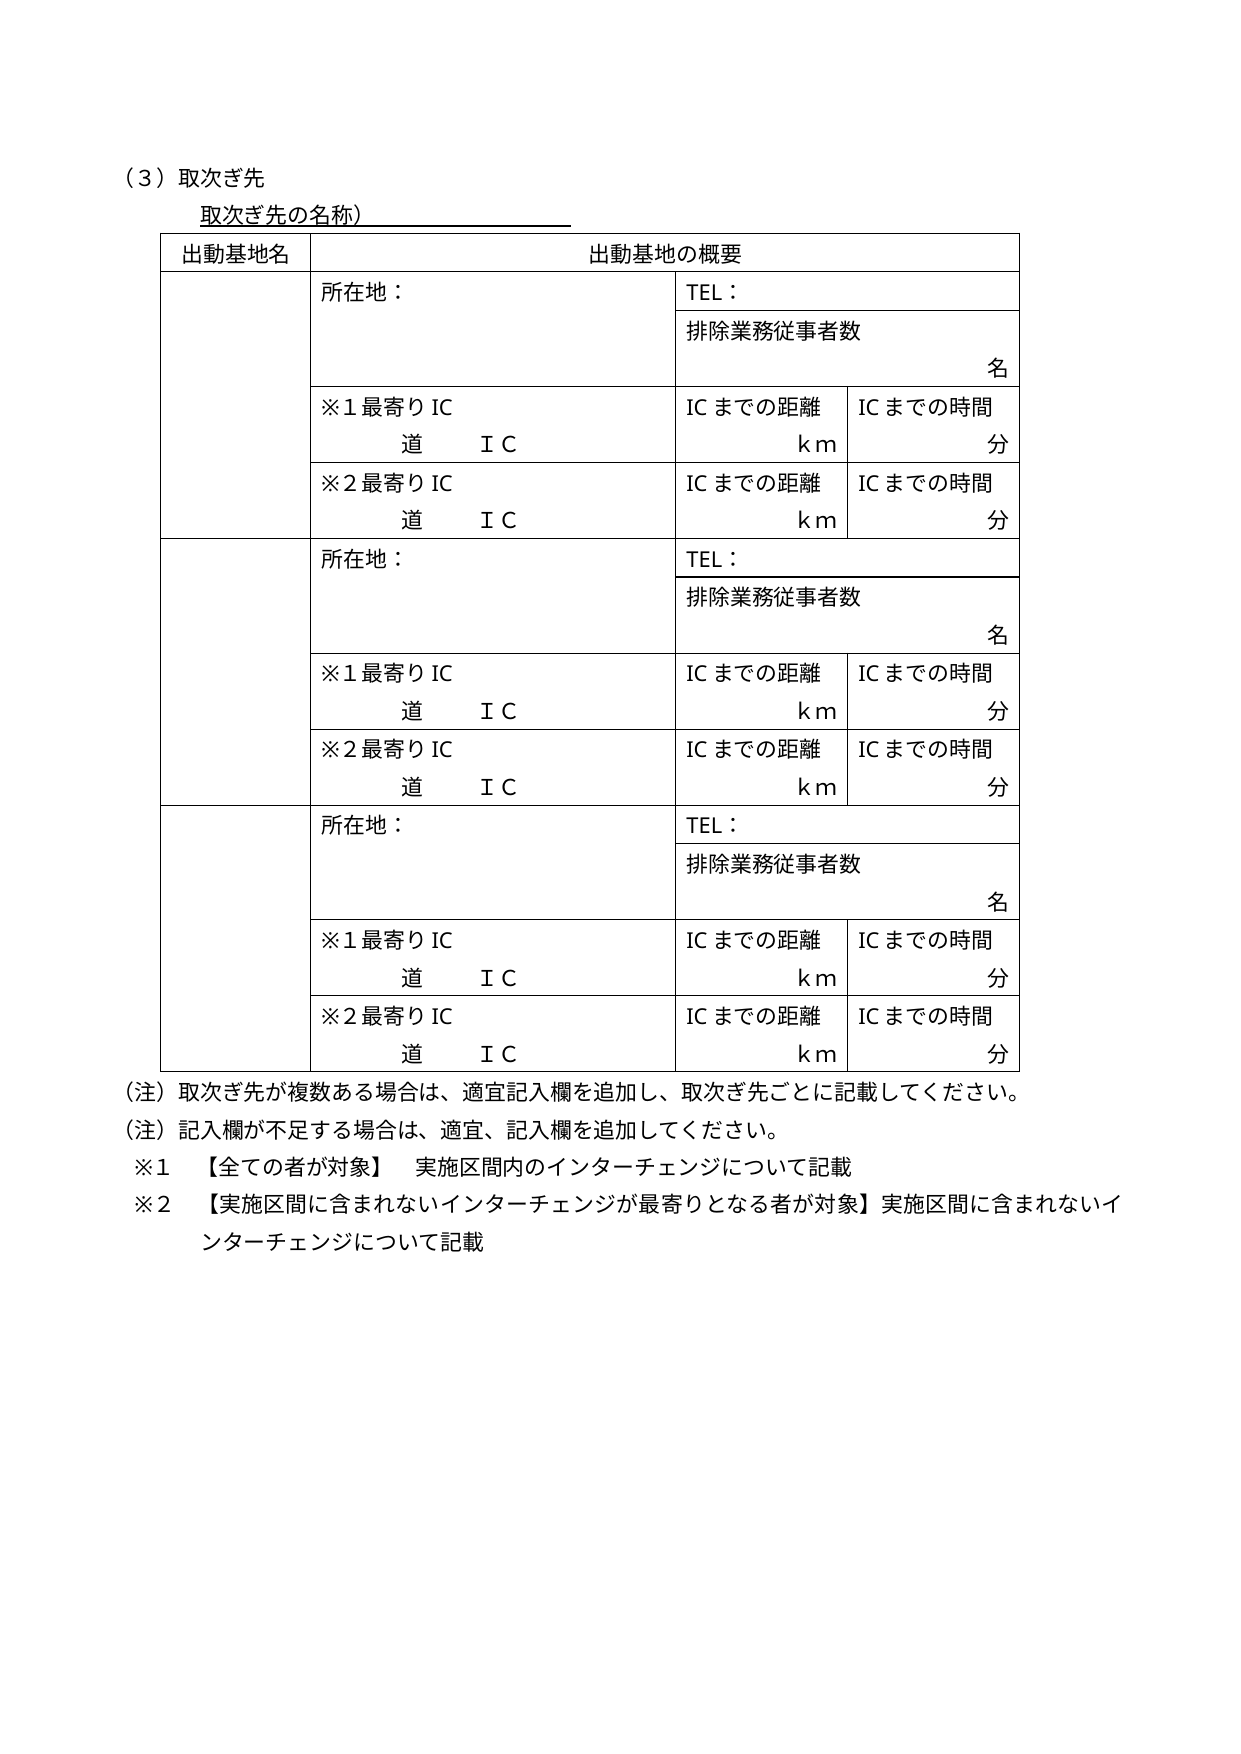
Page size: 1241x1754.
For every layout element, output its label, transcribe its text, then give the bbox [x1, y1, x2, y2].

table_cell ICまでの時間 分 [848, 920, 1019, 995]
table_cell ※２最寄りIC 道 ＩＣ [311, 996, 675, 1071]
table_cell ICまでの時間 分 [848, 463, 1019, 538]
table_cell ICまでの時間 分 [848, 730, 1019, 804]
table_cell ※１最寄りIC 道 ＩＣ [311, 654, 675, 728]
text ※２ 【実施区間に含まれないインターチェンジが最寄りとなる者が対象】実施区間に含まれないインターチェンジについて記載 [134, 1185, 1128, 1260]
text 取次ぎ先の名称） [112, 195, 1128, 233]
table_cell 所在地： [311, 806, 675, 919]
text ※１ 【全ての者が対象】 実施区間内のインターチェンジについて記載 [112, 1147, 1128, 1185]
table_cell ICまでの時間 分 [848, 654, 1019, 728]
table_cell ※２最寄りIC 道 ＩＣ [311, 730, 675, 804]
text （注）記入欄が不足する場合は、適宜、記入欄を追加してください。 [112, 1110, 1128, 1147]
table_cell 排除業務従事者数 名 [676, 844, 1019, 919]
table_cell 所在地： [311, 539, 675, 652]
table_cell ICまでの距離 ｋｍ [676, 387, 847, 462]
table_cell ※２最寄りIC 道 ＩＣ [311, 463, 675, 538]
table_cell TEL： [676, 272, 1019, 310]
text （注）取次ぎ先が複数ある場合は、適宜記入欄を追加し、取次ぎ先ごとに記載してください。 [112, 1072, 1128, 1110]
table_cell ICまでの距離 ｋｍ [676, 730, 847, 804]
table_cell ICまでの距離 ｋｍ [676, 996, 847, 1071]
table_cell [161, 272, 310, 538]
text （３）取次ぎ先 [112, 158, 1128, 195]
table_header 出動基地名 [161, 234, 310, 271]
table_cell ※１最寄りIC 道 ＩＣ [311, 387, 675, 462]
table_cell TEL： [676, 539, 1019, 576]
table_cell 所在地： [311, 272, 675, 386]
table_cell 排除業務従事者数 名 [676, 578, 1019, 652]
table_cell [161, 806, 310, 1071]
table_cell 排除業務従事者数 名 [676, 311, 1019, 386]
table_cell ICまでの距離 ｋｍ [676, 654, 847, 728]
table_cell ICまでの時間 分 [848, 996, 1019, 1071]
table_cell ICまでの時間 分 [848, 387, 1019, 462]
table_header 出動基地の概要 [311, 234, 1019, 271]
table_cell TEL： [676, 806, 1019, 843]
table_cell ICまでの距離 ｋｍ [676, 920, 847, 995]
table_cell ※１最寄りIC 道 ＩＣ [311, 920, 675, 995]
table_cell [161, 539, 310, 804]
table_cell ICまでの距離 ｋｍ [676, 463, 847, 538]
